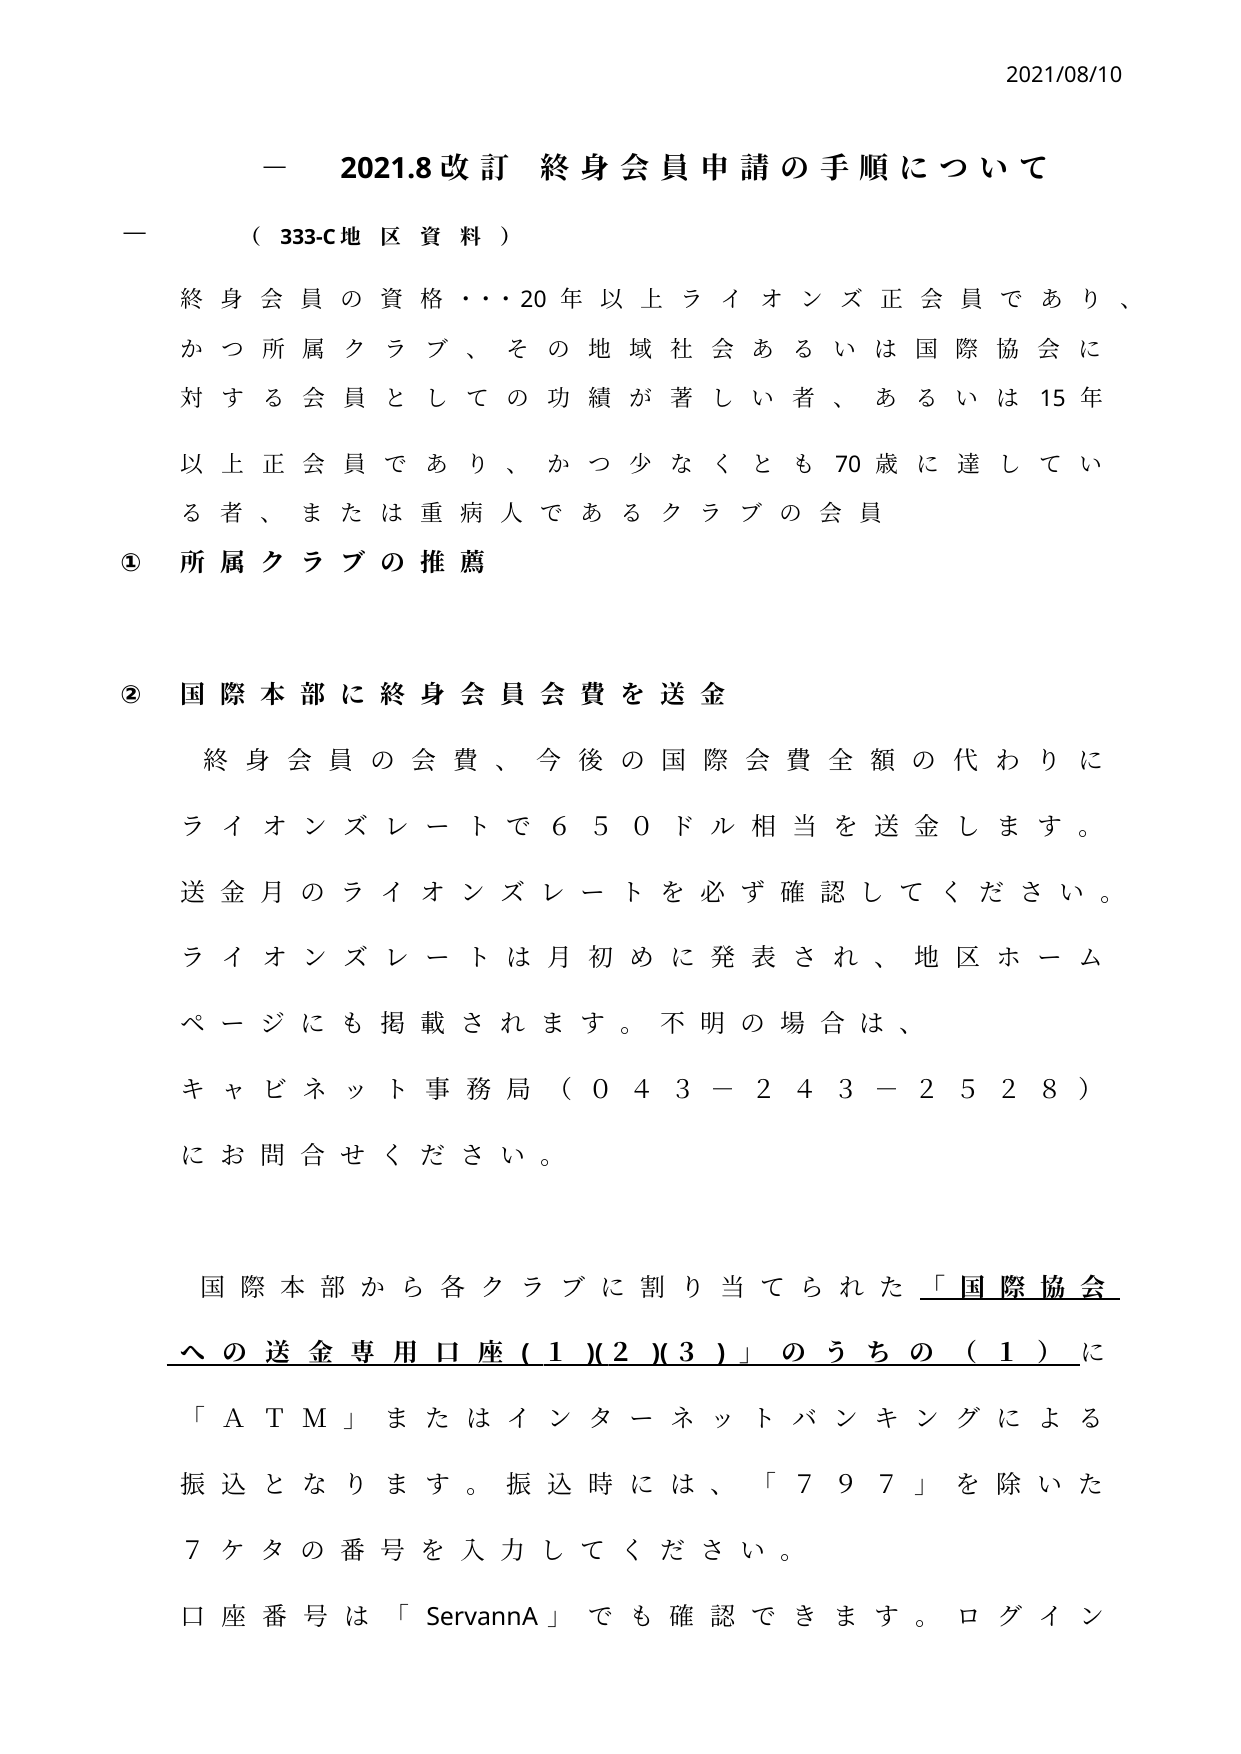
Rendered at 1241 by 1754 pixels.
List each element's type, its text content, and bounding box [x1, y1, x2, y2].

list 国際本部に終身会員会費を送金 [120, 660, 1120, 726]
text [160, 1582, 1120, 1647]
list 所属クラブの推薦 [120, 528, 1120, 594]
text 終身会員の会費、今後の国際会費全額の代わりに ライオンズレートで６５０ドル相当を送金します。送金月のライオンズレートを必ず確認してください。 [120, 726, 1120, 923]
text 国際本部から各クラブに割り当てられた「国際協会への送金専用口座(１)(２)(３)」のうちの（１）に「ＡＴＭ」またはインターネットバンキングによる振込となります。振込時には、「７９７」を除いた７ケタの番号を入力してください。 [120, 1252, 1120, 1582]
text － 2021.8改訂 終身会員申請の手順について － （333-C地区資料） [120, 133, 1120, 265]
text 終身会員の資格･･･20年以上ライオンズ正会員であり、かつ所属クラブ、その地域社会あるいは国際協会に対する会員としての功績が著しい者、あるいは15年以上正会員であり、かつ少なくとも70歳に達している者、または重病人であるクラブの会員 [164, 265, 1120, 528]
text ライオンズレートは月初めに発表され、地区ホームページにも掲載されます。不明の場合は、 [160, 923, 1120, 1055]
text キャビネット事務局（０４３－２４３－２５２８）にお問合せください。 [160, 1055, 1120, 1187]
